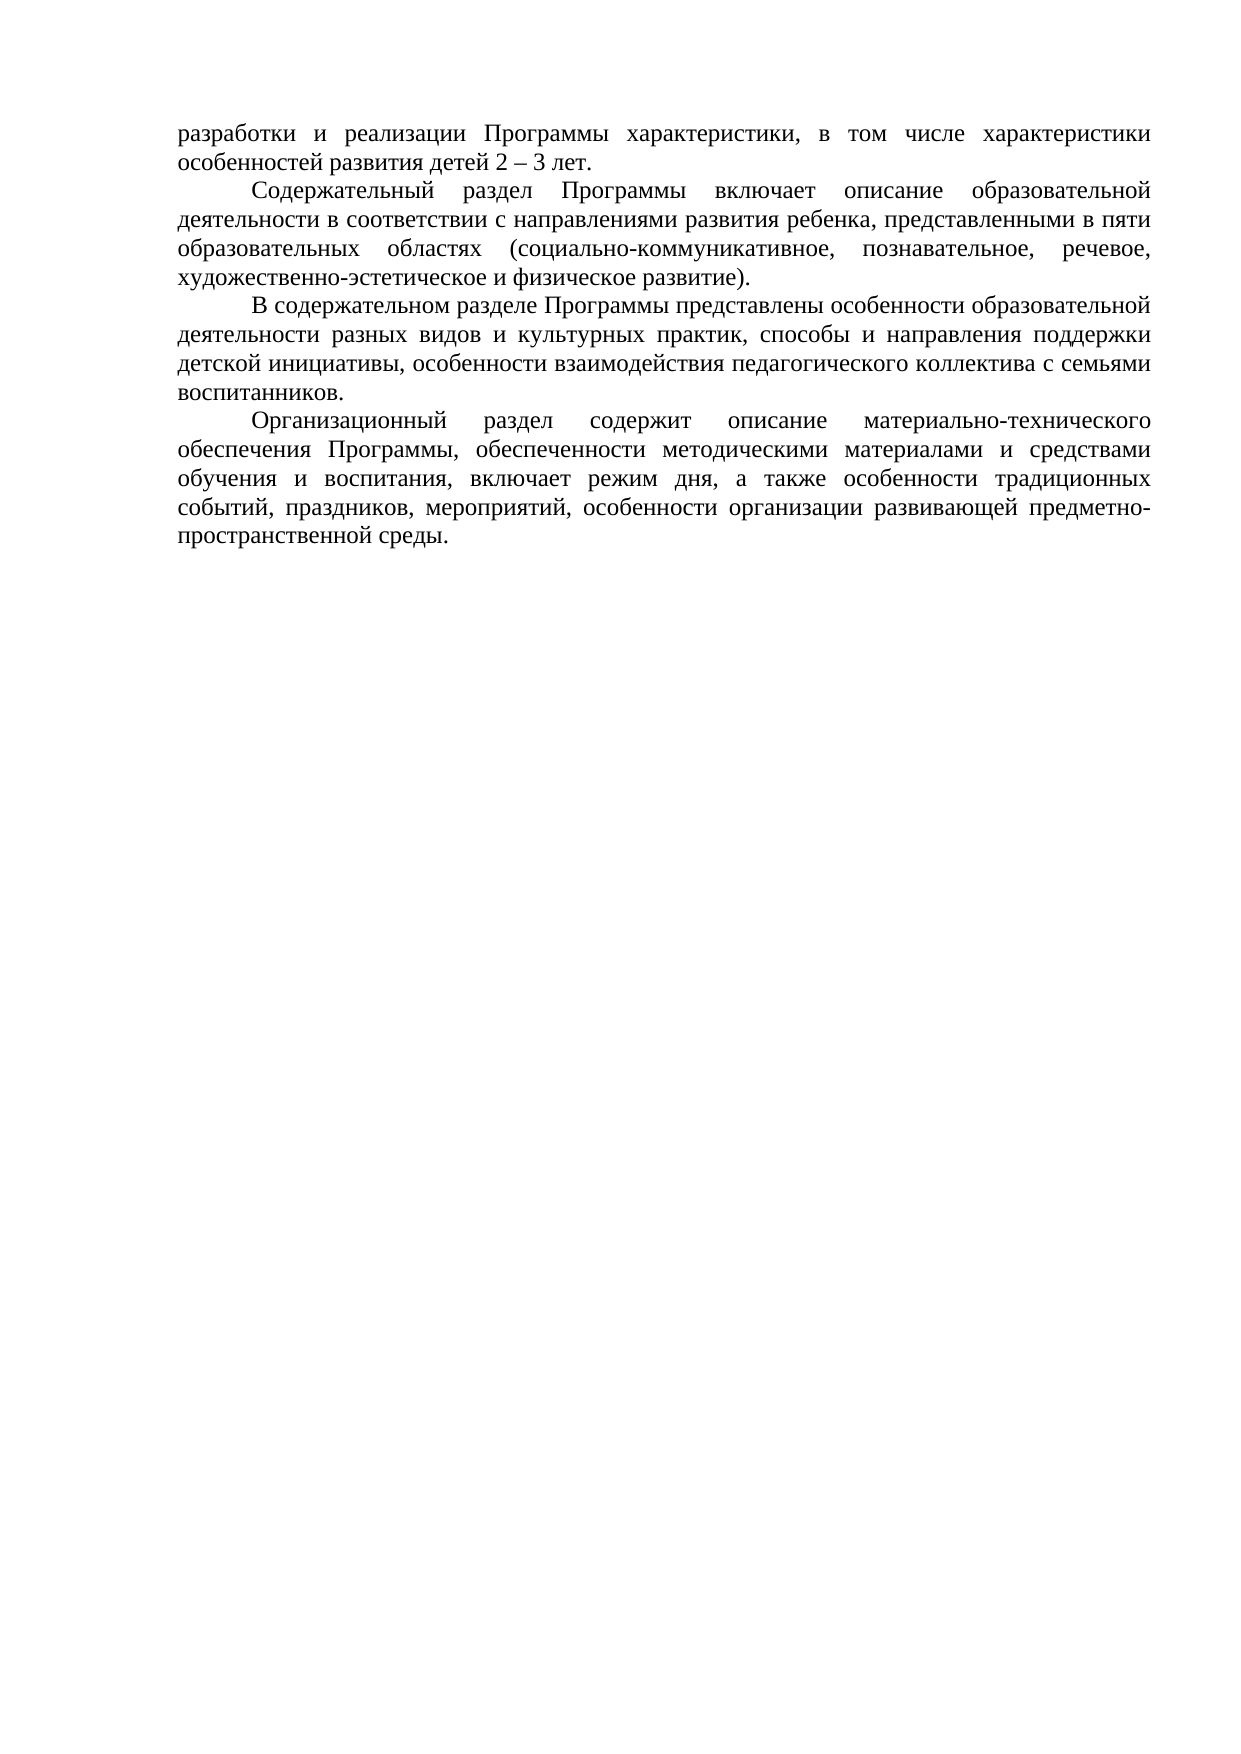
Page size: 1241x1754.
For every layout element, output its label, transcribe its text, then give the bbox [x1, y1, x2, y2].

text Содержательный раздел Программы включает описание образовательной деятельности в соответствии с направлениями развития ребенка, представленными в пяти образовательных областях (социально-коммуникативное, познавательное, речевое, художественно-эстетическое и физическое развитие). [177, 176, 1152, 291]
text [177, 118, 1152, 176]
text В содержательном разделе Программы представлены особенности образовательной деятельности разных видов и культурных практик, способы и направления поддержки детской инициативы, особенности взаимодействия педагогического коллектива с семьями воспитанников. [177, 291, 1152, 406]
text Организационный раздел содержит описание материально-технического обеспечения Программы, обеспеченности методическими материалами и средствами обучения и воспитания, включает режим дня, а также особенности традиционных событий, праздников, мероприятий, особенности организации развивающей предметно-пространственной среды. [177, 406, 1152, 549]
